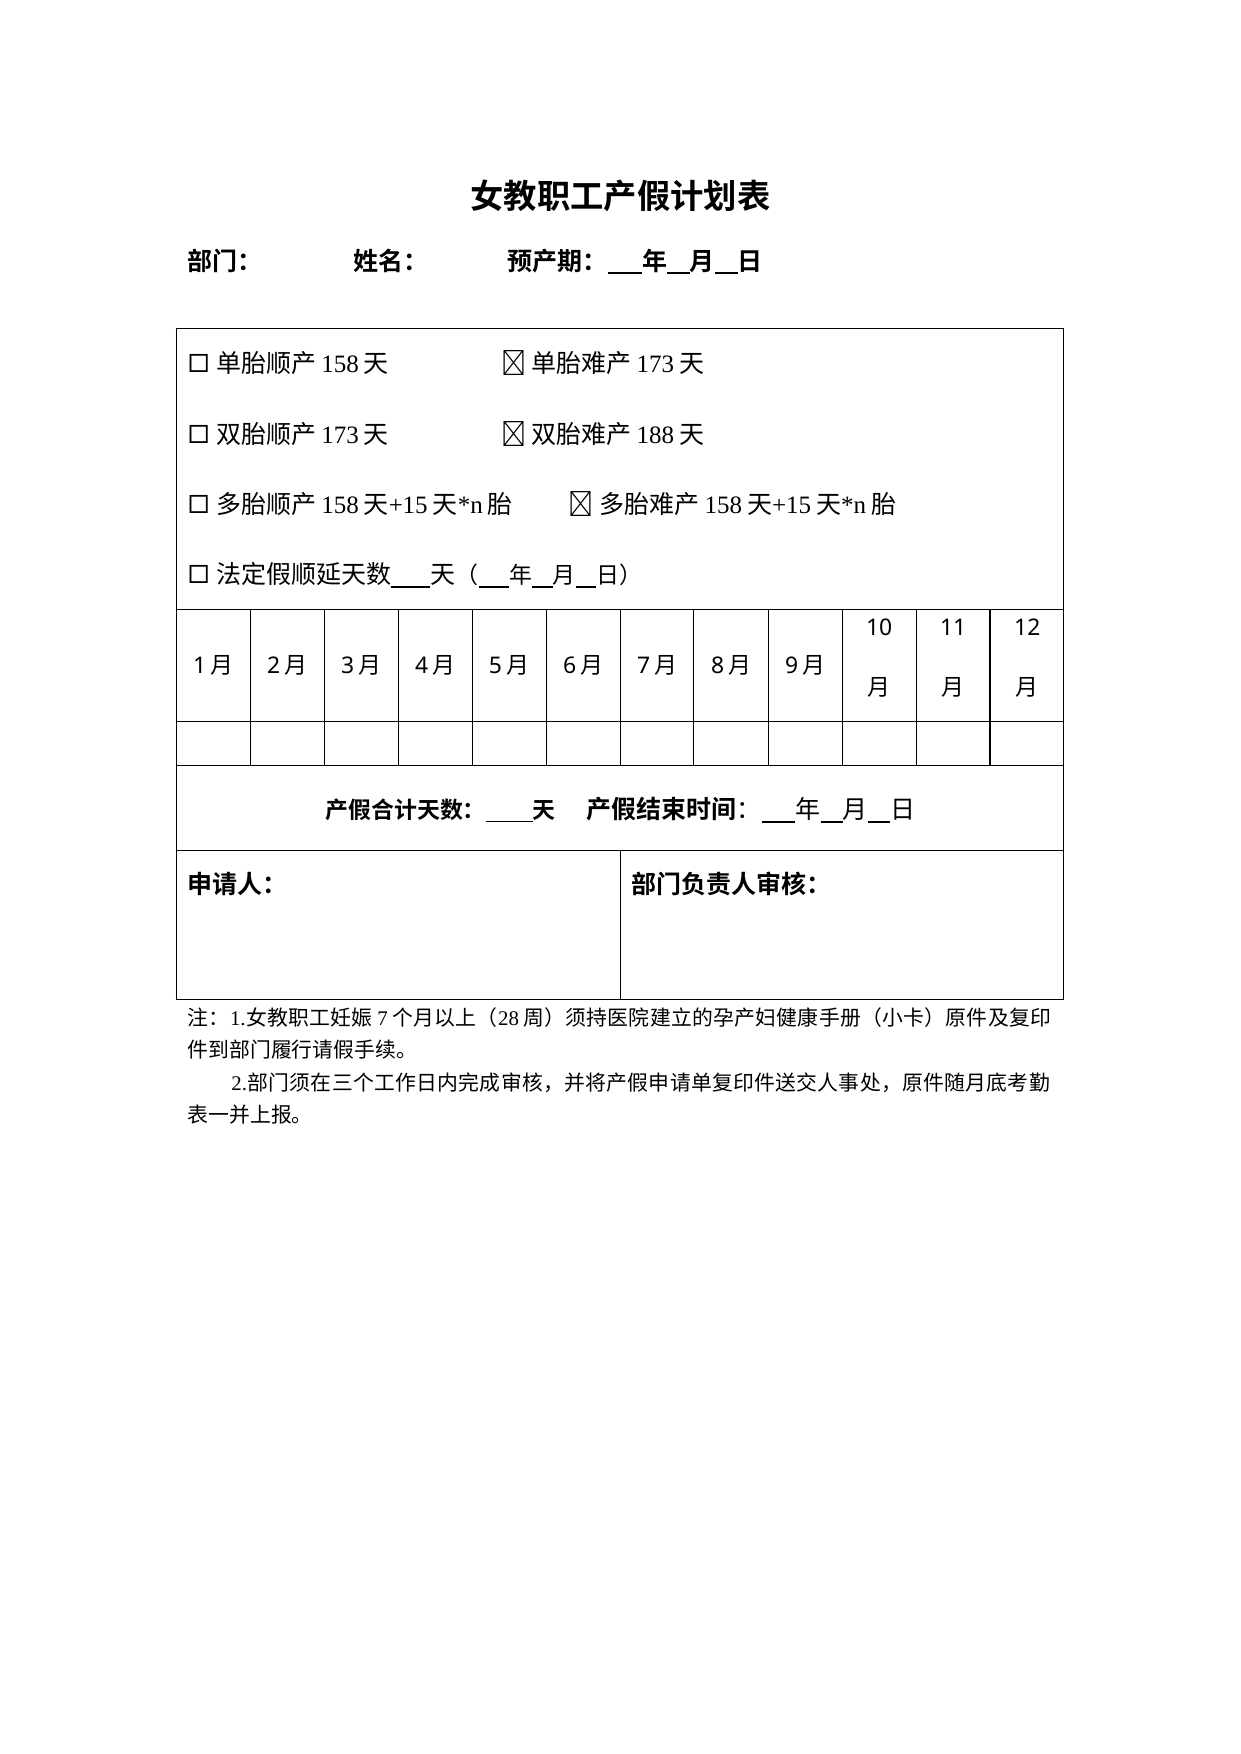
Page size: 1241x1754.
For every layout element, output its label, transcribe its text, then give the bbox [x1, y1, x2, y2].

table_cell 12月 [991, 610, 1063, 721]
table_cell 6月 [547, 610, 620, 721]
table_cell [769, 722, 842, 765]
text 2.部门须在三个工作日内完成审核，并将产假申请单复印件送交人事处，原件随月底考勤表一并上报。 [187, 1065, 1053, 1130]
table_cell [251, 722, 324, 765]
text 女教职工产假计划表 [187, 162, 1053, 227]
table_cell [399, 722, 472, 765]
table_cell [473, 722, 546, 765]
table_cell 2月 [251, 610, 324, 721]
table_cell 部门负责人审核： [621, 851, 1063, 999]
text 注：1.女教职工妊娠7个月以上（28周）须持医院建立的孕产妇健康手册（小卡）原件及复印件到部门履行请假手续。 [187, 1000, 1053, 1065]
table_cell [694, 722, 768, 765]
table_cell [325, 722, 398, 765]
table_cell [621, 722, 693, 765]
table_cell [917, 722, 989, 765]
table_cell 4月 [399, 610, 472, 721]
table_cell 10月 [843, 610, 916, 721]
table_cell 8月 [694, 610, 768, 721]
table_cell [843, 722, 916, 765]
table_cell 7月 [621, 610, 693, 721]
table_cell 3月 [325, 610, 398, 721]
table_cell [991, 722, 1063, 765]
table_cell 申请人： [177, 851, 620, 999]
table_cell 11月 [917, 610, 989, 721]
table_cell 9月 [769, 610, 842, 721]
table_cell [177, 722, 250, 765]
table_cell 产假合计天数： 天 产假结束时间： 年 月 日 [177, 766, 1063, 849]
table_cell [547, 722, 620, 765]
table_cell 1月 [177, 610, 250, 721]
table_header 单胎顺产158天 单胎难产173天 双胎顺产173天 双胎难产188天 多胎顺产158天+15天*n胎 多胎难产158天+15天*n胎 法定假顺延天数 天（ 年 月 日） [177, 329, 1063, 609]
text 部门： 姓名： 预产期： 年 月 日 [187, 227, 1053, 292]
table_cell 5月 [473, 610, 546, 721]
